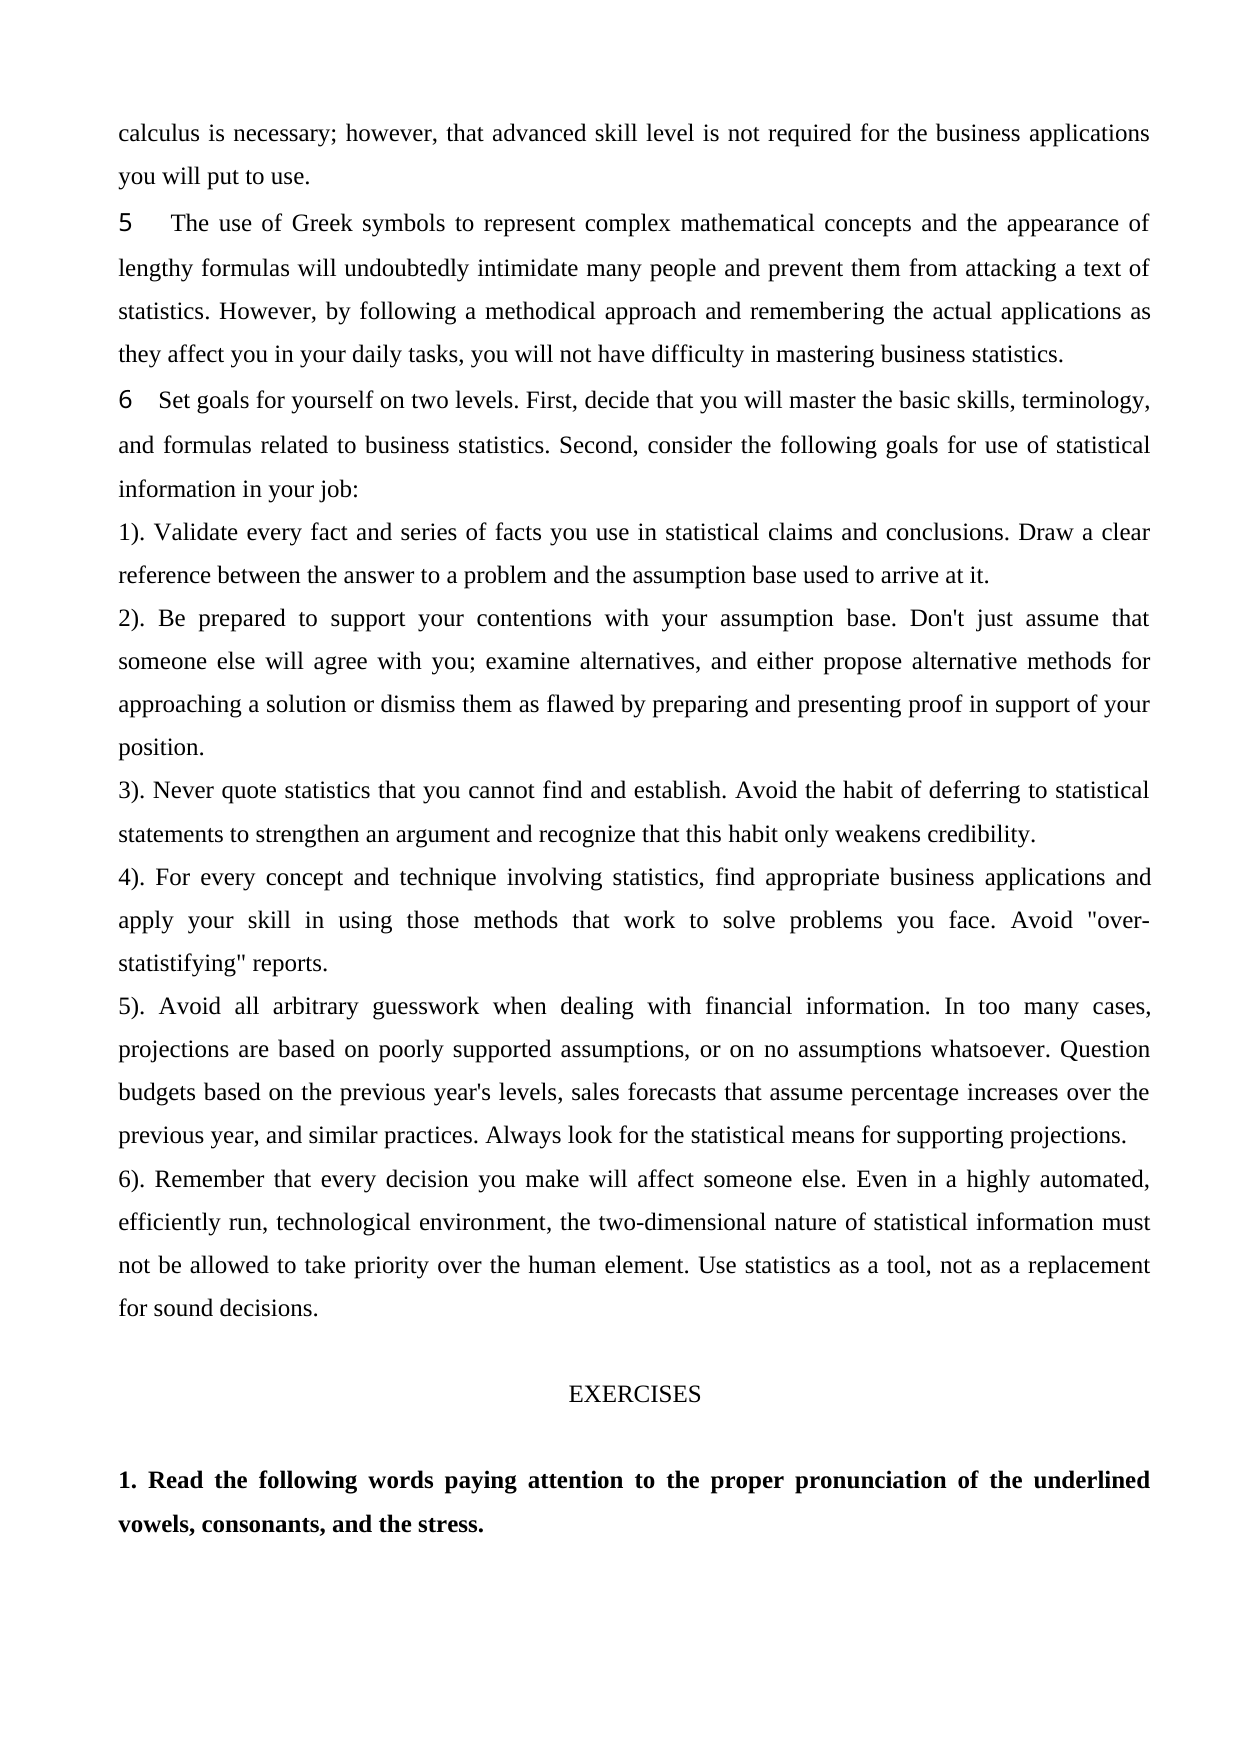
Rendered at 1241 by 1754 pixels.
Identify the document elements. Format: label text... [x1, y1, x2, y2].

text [118, 118, 1152, 190]
text 5). Avoid all arbitrary guesswork when dealing with financial information. In too many cases, projections are based on poorly supported assumptions, or on no assumptions whatsoever. Question budgets based on the previous year's levels, sales forecasts that assume percentage increases over the previous year, and similar practices. Always look for the statistical means for supporting projections. [118, 991, 1152, 1149]
text 2). Be prepared to support your contentions with your assumption base. Don't just assume that someone else will agree with you; examine alternatives, and either propose alternative methods for approaching a solution or dismiss them as flawed by preparing and presenting proof in support of your position. [118, 603, 1152, 761]
text 6). Remember that every decision you make will affect someone else. Even in a highly automated, efficiently run, technological environment, the two-dimensional nature of statistical information must not be allowed to take priority over the human element. Use statistics as a tool, not as a replacement for sound decisions. [118, 1164, 1152, 1322]
text 1. Read the following words paying attention to the proper pronunciation of the underlined vowels, consonants, and the stress. [118, 1466, 1152, 1537]
text 1). Validate every fact and series of facts you use in statistical claims and conclusions. Draw a clear reference between the answer to a problem and the assumption base used to arrive at it. [118, 517, 1152, 589]
text 6 Set goals for yourself on two levels. First, decide that you will master the basic skills, terminology, and formulas related to business statistics. Second, consider the following goals for use of statistical information in your job: [118, 382, 1152, 502]
text EXERCISES [118, 1379, 1152, 1408]
text 5 The use of Greek symbols to represent complex mathematical concepts and the appearance of lengthy formulas will undoubtedly intimidate many people and prevent them from attacking a text of statistics. However, by following a methodical approach and remembering the actual applications as they affect you in your daily tasks, you will not have difficulty in mastering business statistics. [118, 204, 1152, 368]
text 3). Never quote statistics that you cannot find and establish. Avoid the habit of deferring to statistical statements to strengthen an argument and recognize that this habit only weakens credibility. [118, 776, 1152, 847]
text 4). For every concept and technique involving statistics, find appropriate business applications and apply your skill in using those methods that work to solve problems you face. Avoid "over-statistifying" reports. [118, 862, 1152, 977]
